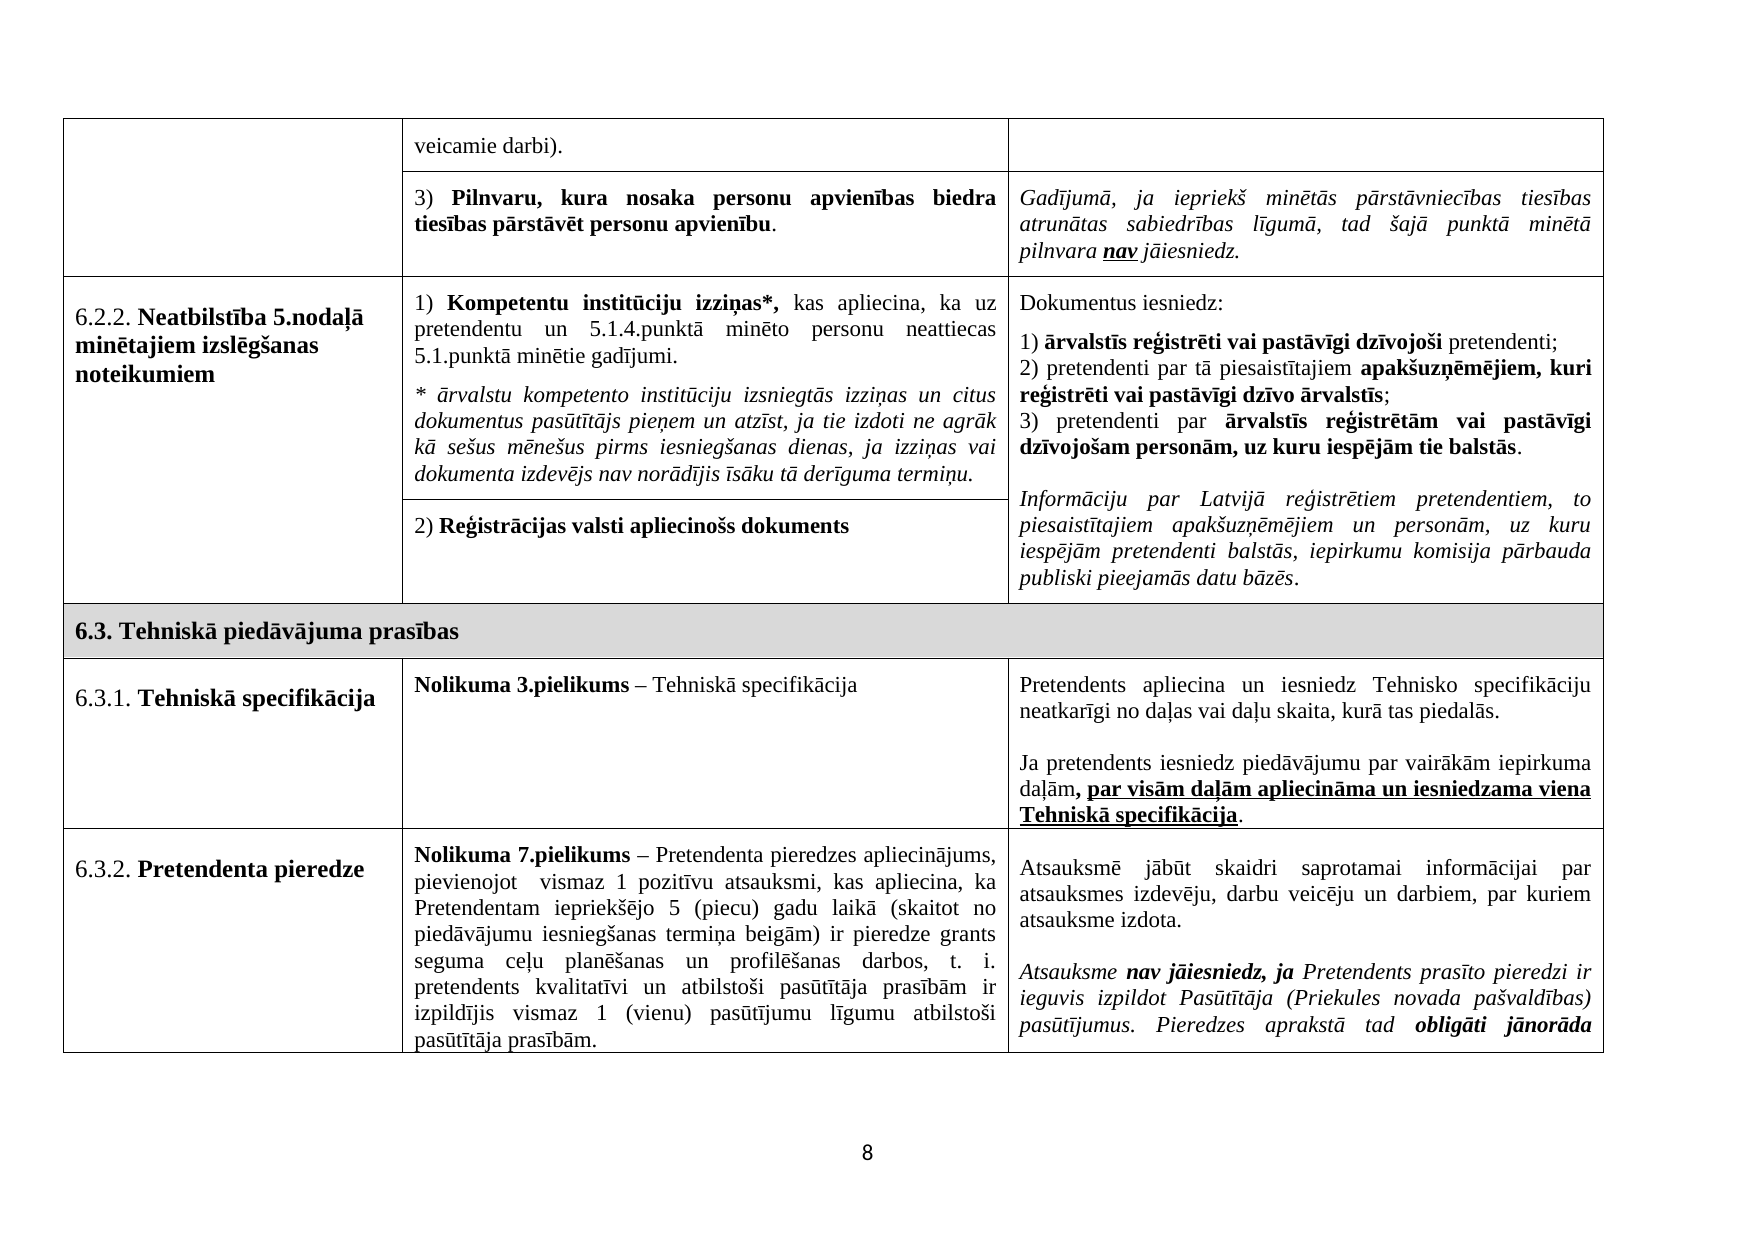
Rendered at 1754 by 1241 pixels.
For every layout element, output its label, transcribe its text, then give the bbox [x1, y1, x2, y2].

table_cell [403, 829, 1008, 1052]
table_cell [1009, 119, 1603, 171]
table_cell Dokumentus iesniedz: 1) ārvalstīs reģistrēti vai pastāvīgi dzīvojoši pretendenti; 2) pretendenti par tā piesaistītajiem apakšuzņēmējiem, kuri reģistrēti vai pastāvīgi dzīvo ārvalstīs; 3) pretendenti par ārvalstīs reģistrētām vai pastāvīgi dzīvojošam personām, uz kuru iespējām tie balstās. Informāciju par Latvijā reģistrētiem pretendentiem, to piesaistītajiem apakšuzņēmējiem un personām, uz kuru iespējām pretendenti balstās, iepirkumu komisija pārbauda publiski pieejamās datu bāzēs. [1009, 277, 1603, 603]
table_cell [403, 119, 1008, 171]
table_cell 6.2.2. Neatbilstība 5.nodaļā minētajiem izslēgšanas noteikumiem [64, 277, 402, 603]
table_cell 6.3. Tehniskā piedāvājuma prasības [64, 604, 1603, 657]
table_cell 2) Reģistrācijas valsti apliecinošs dokuments [403, 500, 1008, 603]
table_cell Nolikuma 3.pielikums – Tehniskā specifikācija [403, 659, 1008, 828]
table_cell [64, 829, 402, 1052]
table_cell 3) Pilnvaru, kura nosaka personu apvienības biedra tiesības pārstāvēt personu apvienību. [403, 172, 1008, 276]
table_cell Pretendents apliecina un iesniedz Tehnisko specifikāciju neatkarīgi no daļas vai daļu skaita, kurā tas piedalās. Ja pretendents iesniedz piedāvājumu par vairākām iepirkuma daļām, par visām daļām apliecināma un iesniedzama viena Tehniskā specifikācija. [1009, 659, 1603, 828]
table_cell Gadījumā, ja iepriekš minētās pārstāvniecības tiesības atrunātas sabiedrības līgumā, tad šajā punktā minētā pilnvara nav jāiesniedz. [1009, 172, 1603, 276]
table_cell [1009, 829, 1603, 1052]
table_cell 6.3.1. Tehniskā specifikācija [64, 659, 402, 828]
table_cell 1) Kompetentu institūciju izziņas*, kas apliecina, ka uz pretendentu un 5.1.4.punktā minēto personu neattiecas 5.1.punktā minētie gadījumi. * ārvalstu kompetento institūciju izsniegtās izziņas un citus dokumentus pasūtītājs pieņem un atzīst, ja tie izdoti ne agrāk kā sešus mēnešus pirms iesniegšanas dienas, ja izziņas vai dokumenta izdevējs nav norādījis īsāku tā derīguma termiņu. [403, 277, 1008, 499]
